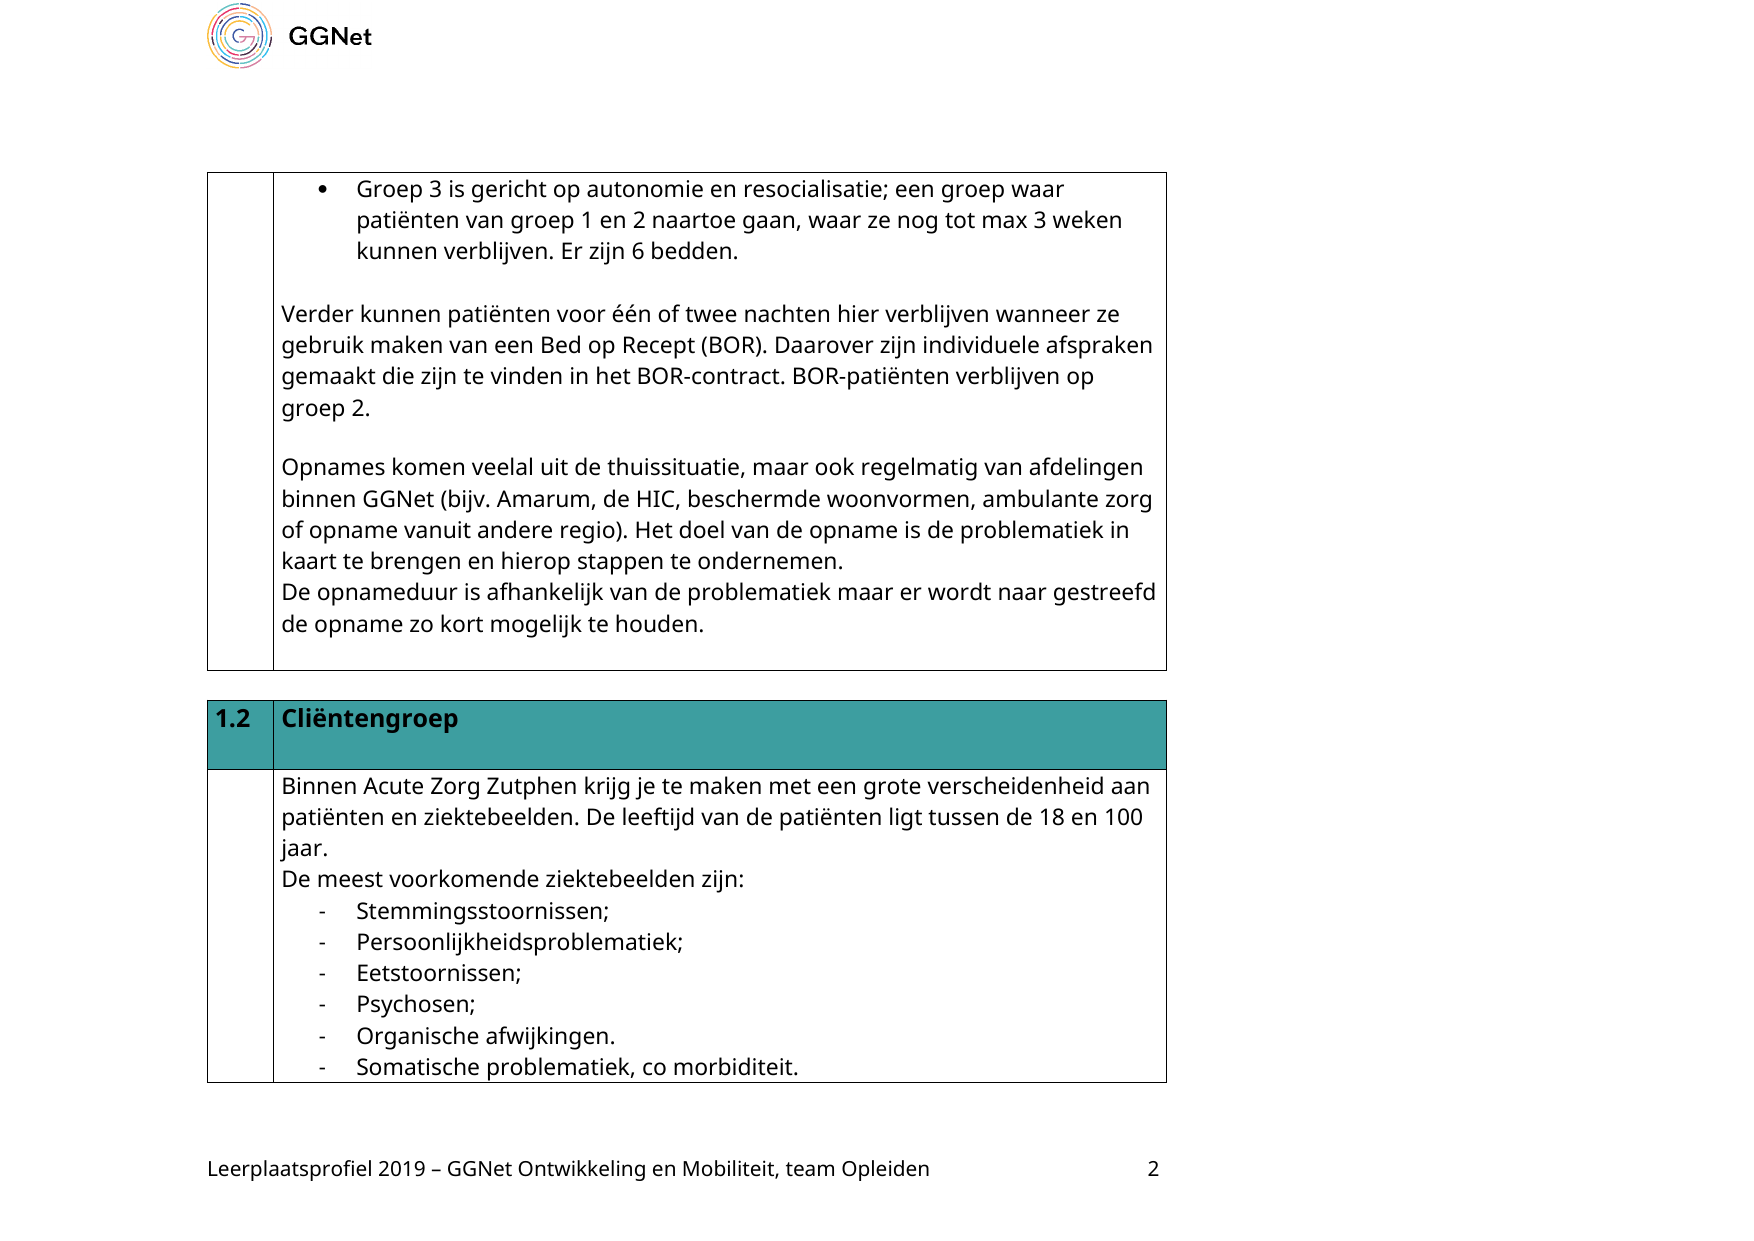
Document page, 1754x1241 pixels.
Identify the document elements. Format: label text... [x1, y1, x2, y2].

table_cell [208, 770, 273, 1082]
table_header 1.2 [208, 701, 273, 769]
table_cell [274, 770, 1166, 1082]
table_cell [208, 173, 273, 670]
table_header Cliëntengroep [274, 701, 1166, 769]
picture [206, 2, 372, 69]
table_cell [274, 173, 1166, 670]
